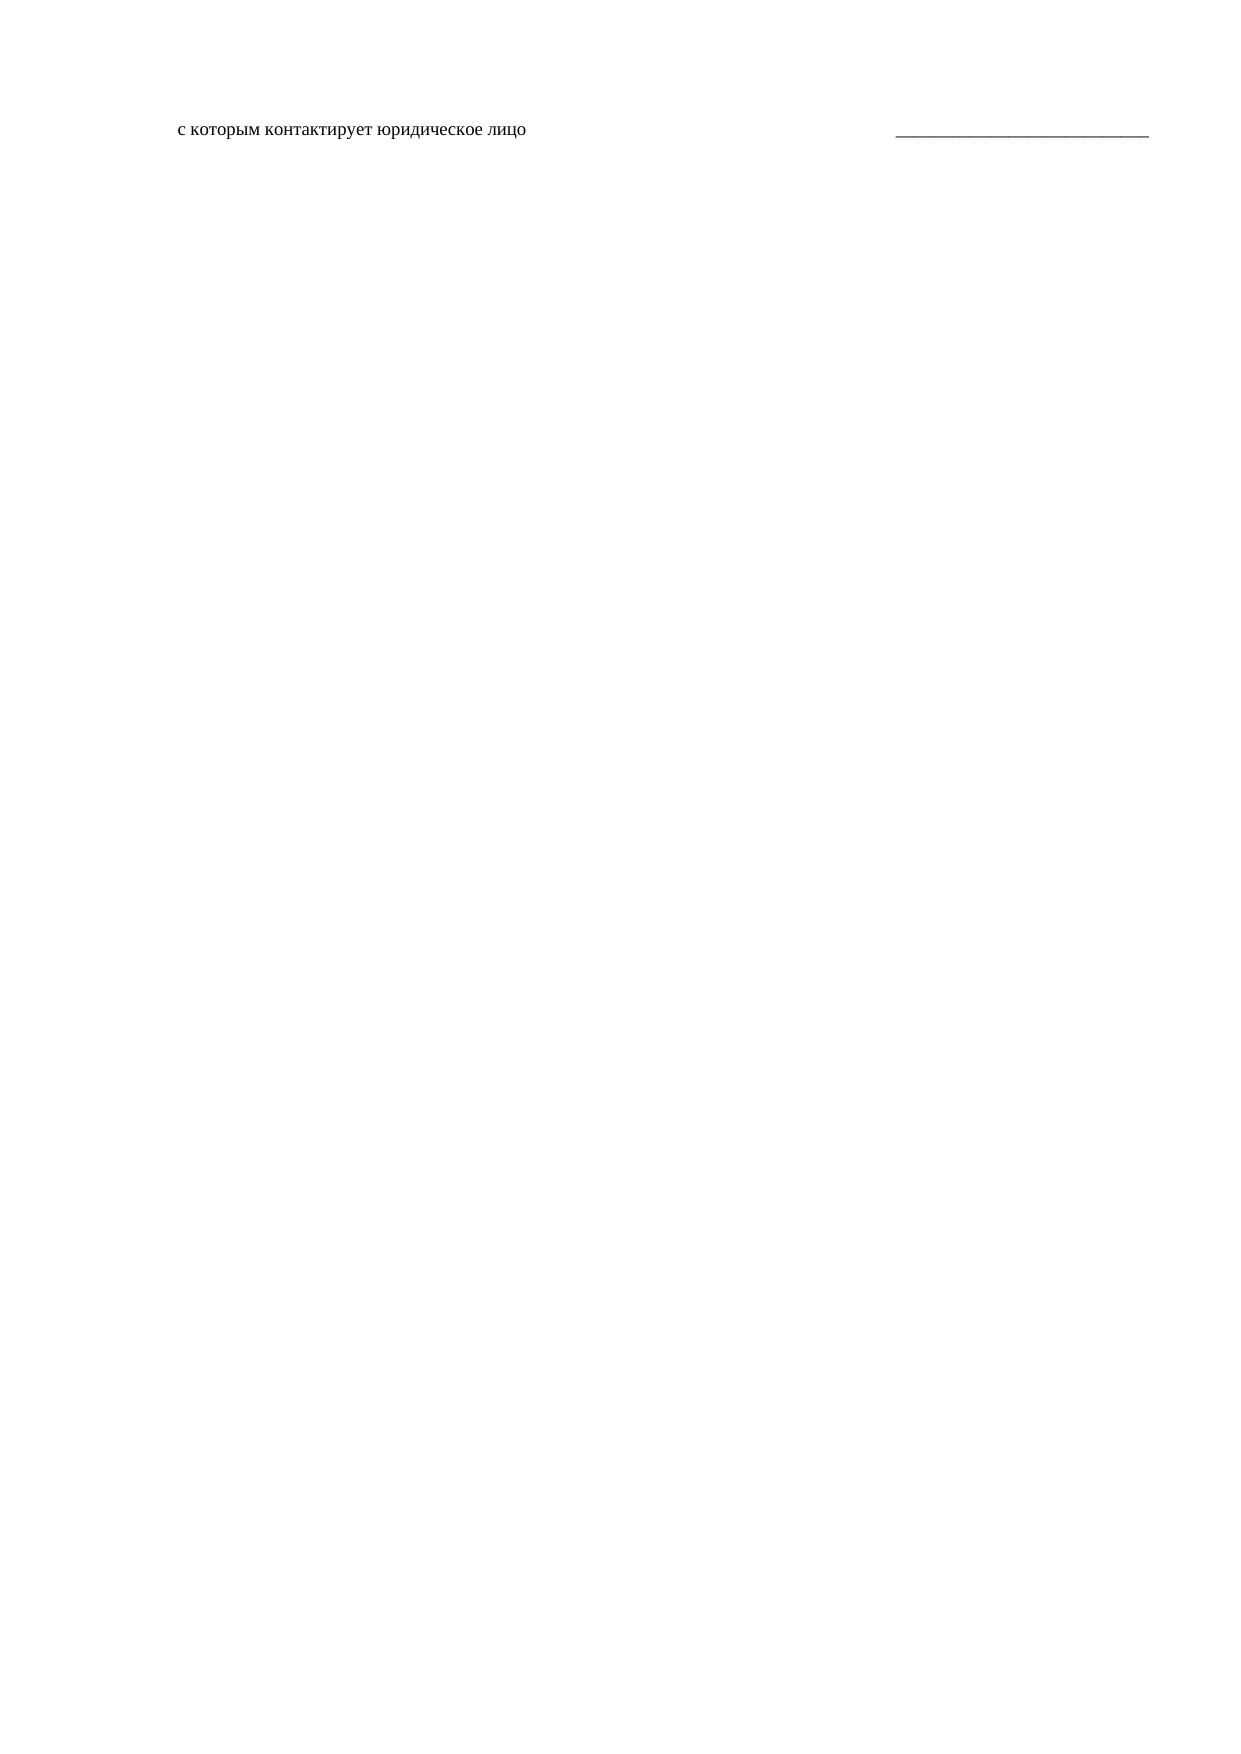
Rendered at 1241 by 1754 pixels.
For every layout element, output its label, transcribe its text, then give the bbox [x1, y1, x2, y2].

text с которым контактирует юридическое лицо ___________________________ [177, 118, 1152, 140]
